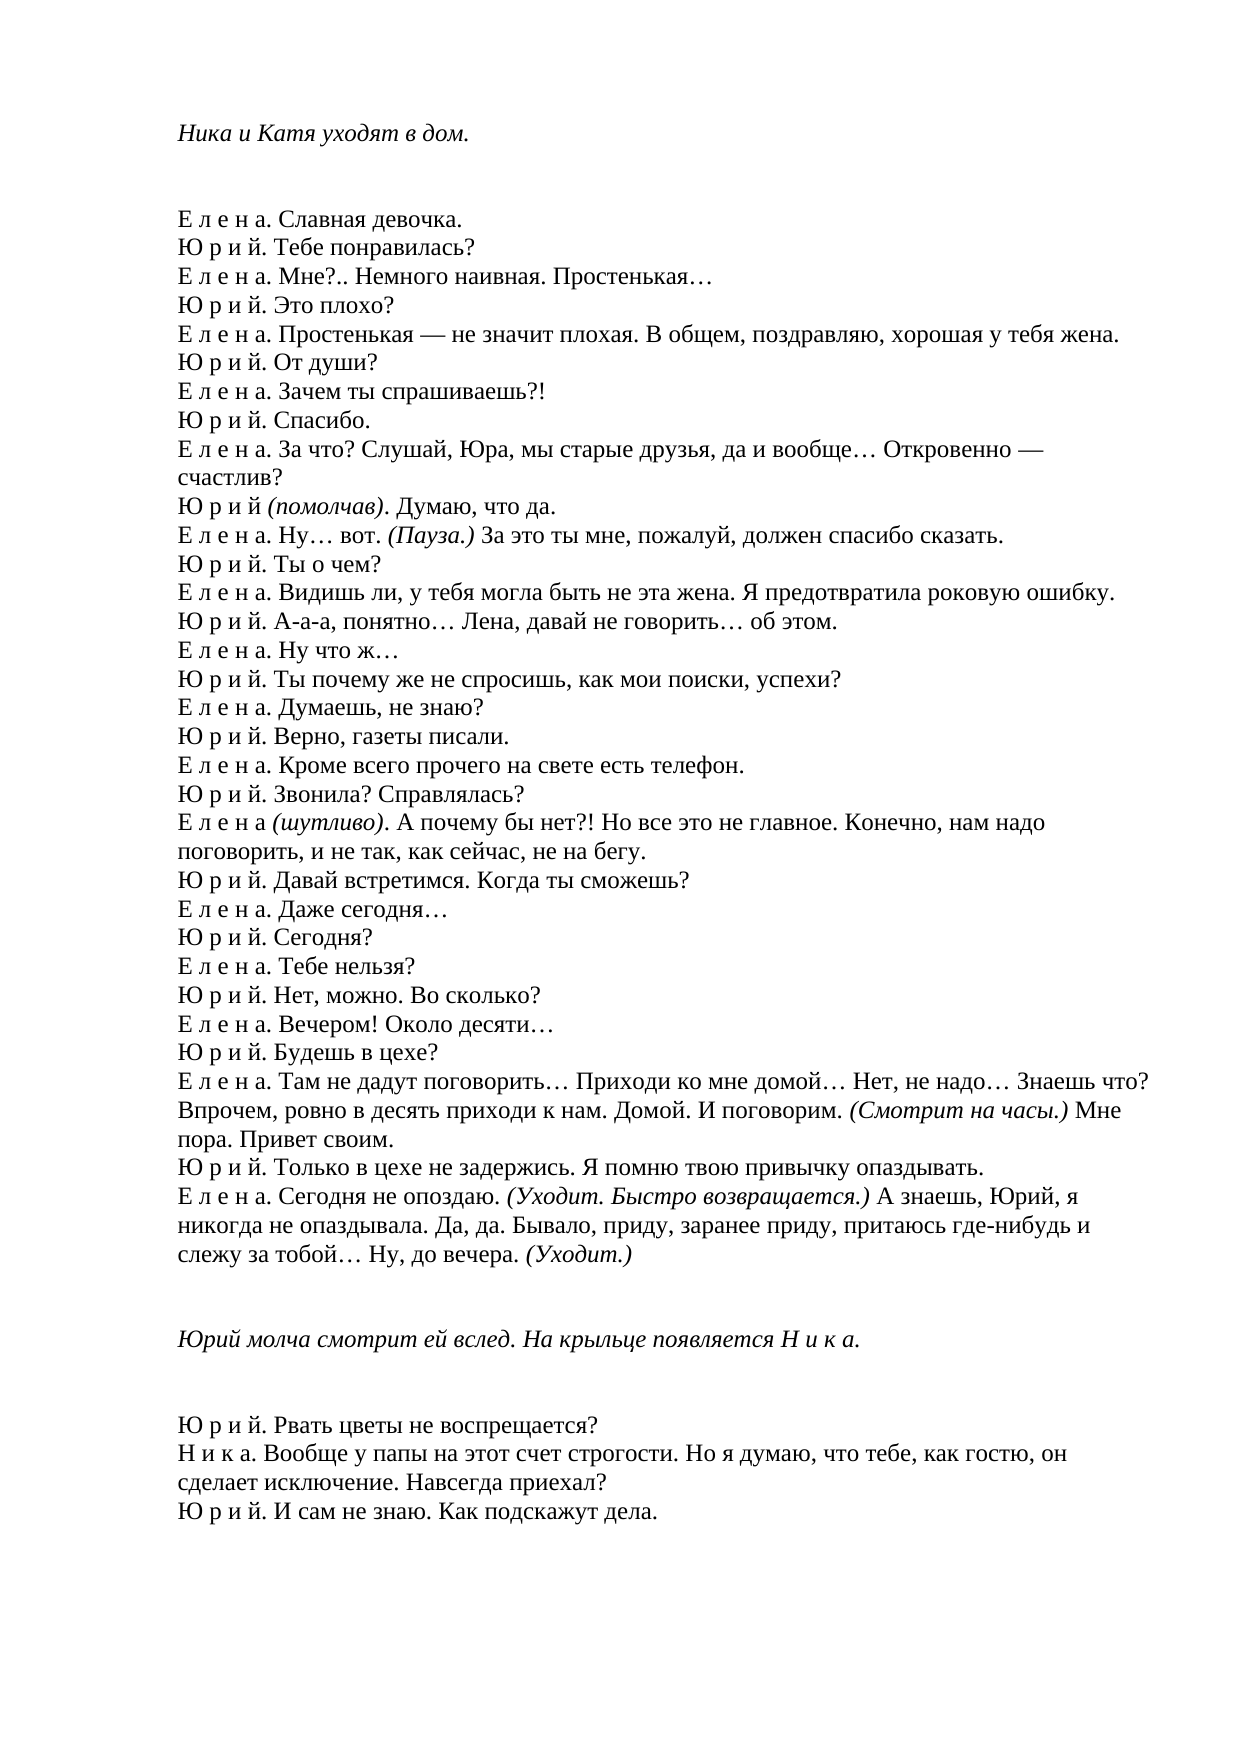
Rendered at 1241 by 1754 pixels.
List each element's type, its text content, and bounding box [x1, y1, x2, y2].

text Е л е н а. Даже сегодня… [177, 894, 1152, 922]
text Ю р и й. Ты о чем? [177, 549, 1152, 577]
text Ю р и й. Ты почему же не спросишь, как мои поиски, успехи? [177, 664, 1152, 692]
text Ю р и й. Только в цехе не задержись. Я помню твою привычку опаздывать. [177, 1152, 1152, 1181]
text Ю р и й (помолчав). Думаю, что да. [177, 491, 1152, 520]
text Ю р и й. Звонила? Справлялась? [177, 779, 1152, 807]
text Ю р и й. И сам не знаю. Как подскажут дела. [177, 1496, 1152, 1525]
text Ю р и й. Рвать цветы не воспрещается? [177, 1410, 1152, 1438]
text Н и к а. Вообще у папы на этот счет строгости. Но я думаю, что тебе, как гостю, он сделает исключение. Навсегда приехал? [177, 1438, 1152, 1496]
text Е л е н а. Сегодня не опоздаю. (Уходит. Быстро возвращается.) А знаешь, Юрий, я никогда не опаздывала. Да, да. Бывало, приду, заранее приду, притаюсь где-нибудь и слежу за тобой… Ну, до вечера. (Уходит.) [177, 1181, 1152, 1267]
text Ю р и й. Давай встретимся. Когда ты сможешь? [177, 865, 1152, 894]
text Е л е н а. Думаешь, не знаю? [177, 692, 1152, 721]
text Е л е н а. Вечером! Около десяти… [177, 1009, 1152, 1037]
text Ю р и й. Верно, газеты писали. [177, 721, 1152, 750]
text Е л е н а. Мне?.. Немного наивная. Простенькая… [177, 261, 1152, 290]
text Ю р и й. Тебе понравилась? [177, 232, 1152, 261]
text Е л е н а. Славная девочка. [177, 204, 1152, 232]
text Е л е н а. Ну что ж… [177, 635, 1152, 664]
text Ю р и й. Спасибо. [177, 405, 1152, 434]
text Ника и Катя уходят в дом. [177, 118, 1152, 147]
text Ю р и й. От души? [177, 347, 1152, 376]
text Е л е н а. Видишь ли, у тебя могла быть не эта жена. Я предотвратила роковую ошибку. [177, 577, 1152, 606]
text Е л е н а. Ну… вот. (Пауза.) За это ты мне, пожалуй, должен спасибо сказать. [177, 520, 1152, 549]
text Е л е н а. Простенькая — не значит плохая. В общем, поздравляю, хорошая у тебя жена. [177, 319, 1152, 347]
text Е л е н а. Тебе нельзя? [177, 951, 1152, 980]
text Е л е н а. Там не дадут поговорить… Приходи ко мне домой… Нет, не надо… Знаешь что? Впрочем, ровно в десять приходи к нам. Домой. И поговорим. (Смотрит на часы.) Мне пора. Привет своим. [177, 1066, 1152, 1152]
text Е л е н а. Зачем ты спрашиваешь?! [177, 376, 1152, 405]
text Е л е н а (шутливо). А почему бы нет?! Но все это не главное. Конечно, нам надо поговорить, и не так, как сейчас, не на бегу. [177, 807, 1152, 865]
text Ю р и й. Нет, можно. Во сколько? [177, 980, 1152, 1009]
text Ю р и й. Это плохо? [177, 290, 1152, 319]
text Е л е н а. За что? Слушай, Юра, мы старые друзья, да и вообще… Откровенно — счастлив? [177, 434, 1152, 491]
text Е л е н а. Кроме всего прочего на свете есть телефон. [177, 750, 1152, 779]
text Ю р и й. А-а-а, понятно… Лена, давай не говорить… об этом. [177, 606, 1152, 635]
text Юрий молча смотрит ей вслед. На крыльце появляется Н и к а. [177, 1324, 1152, 1353]
text Ю р и й. Сегодня? [177, 922, 1152, 951]
text Ю р и й. Будешь в цехе? [177, 1037, 1152, 1066]
